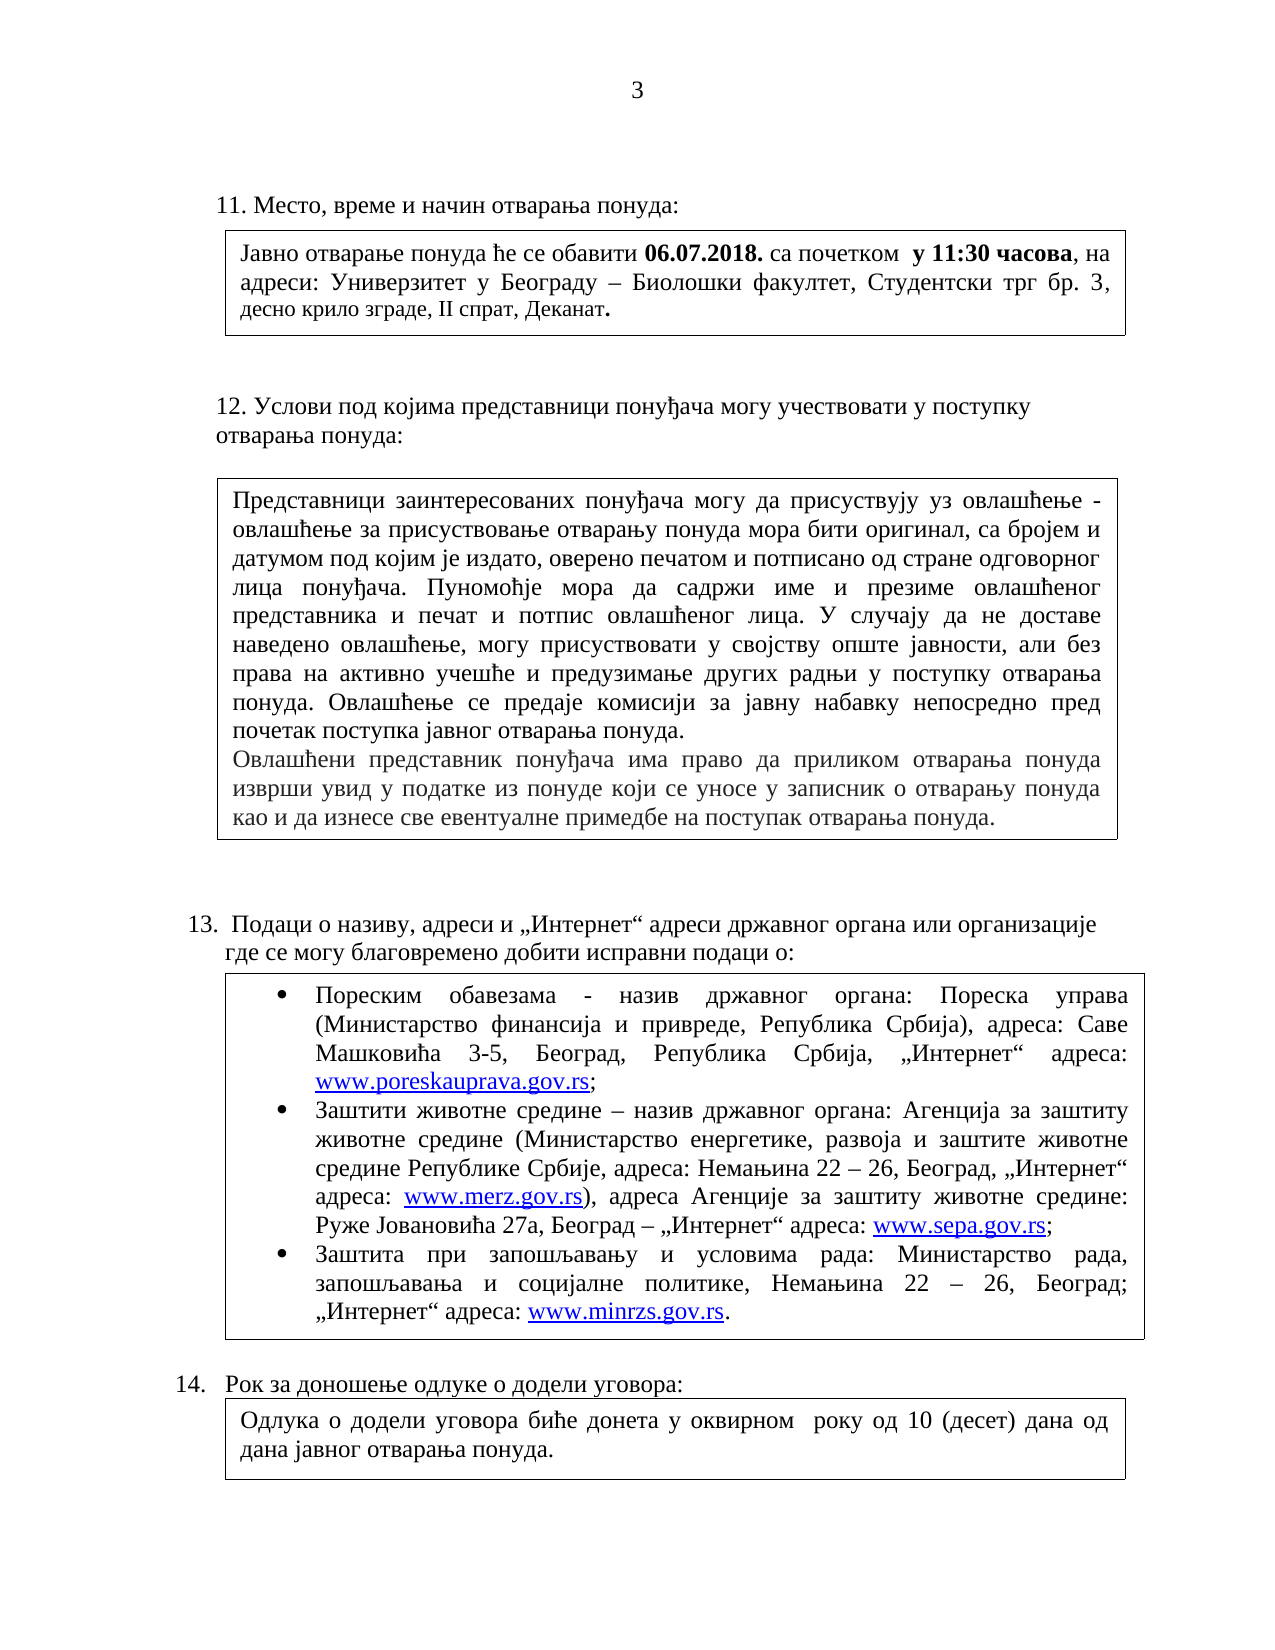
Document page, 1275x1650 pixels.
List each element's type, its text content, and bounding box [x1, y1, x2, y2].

text 14. Рок за доношење одлуке о додели уговора: [169, 1369, 1125, 1397]
text 13. Подаци о називу, адреси и „Интернет“ адреси државног органа или организације где се могу благовремено добити исправни подаци о: [187, 909, 1125, 966]
text 12. Услови под којима представници понуђача могу учествовати у поступку отварања понуда: [216, 391, 1125, 449]
list Место, време и начин отварања понуда: [216, 190, 1125, 219]
